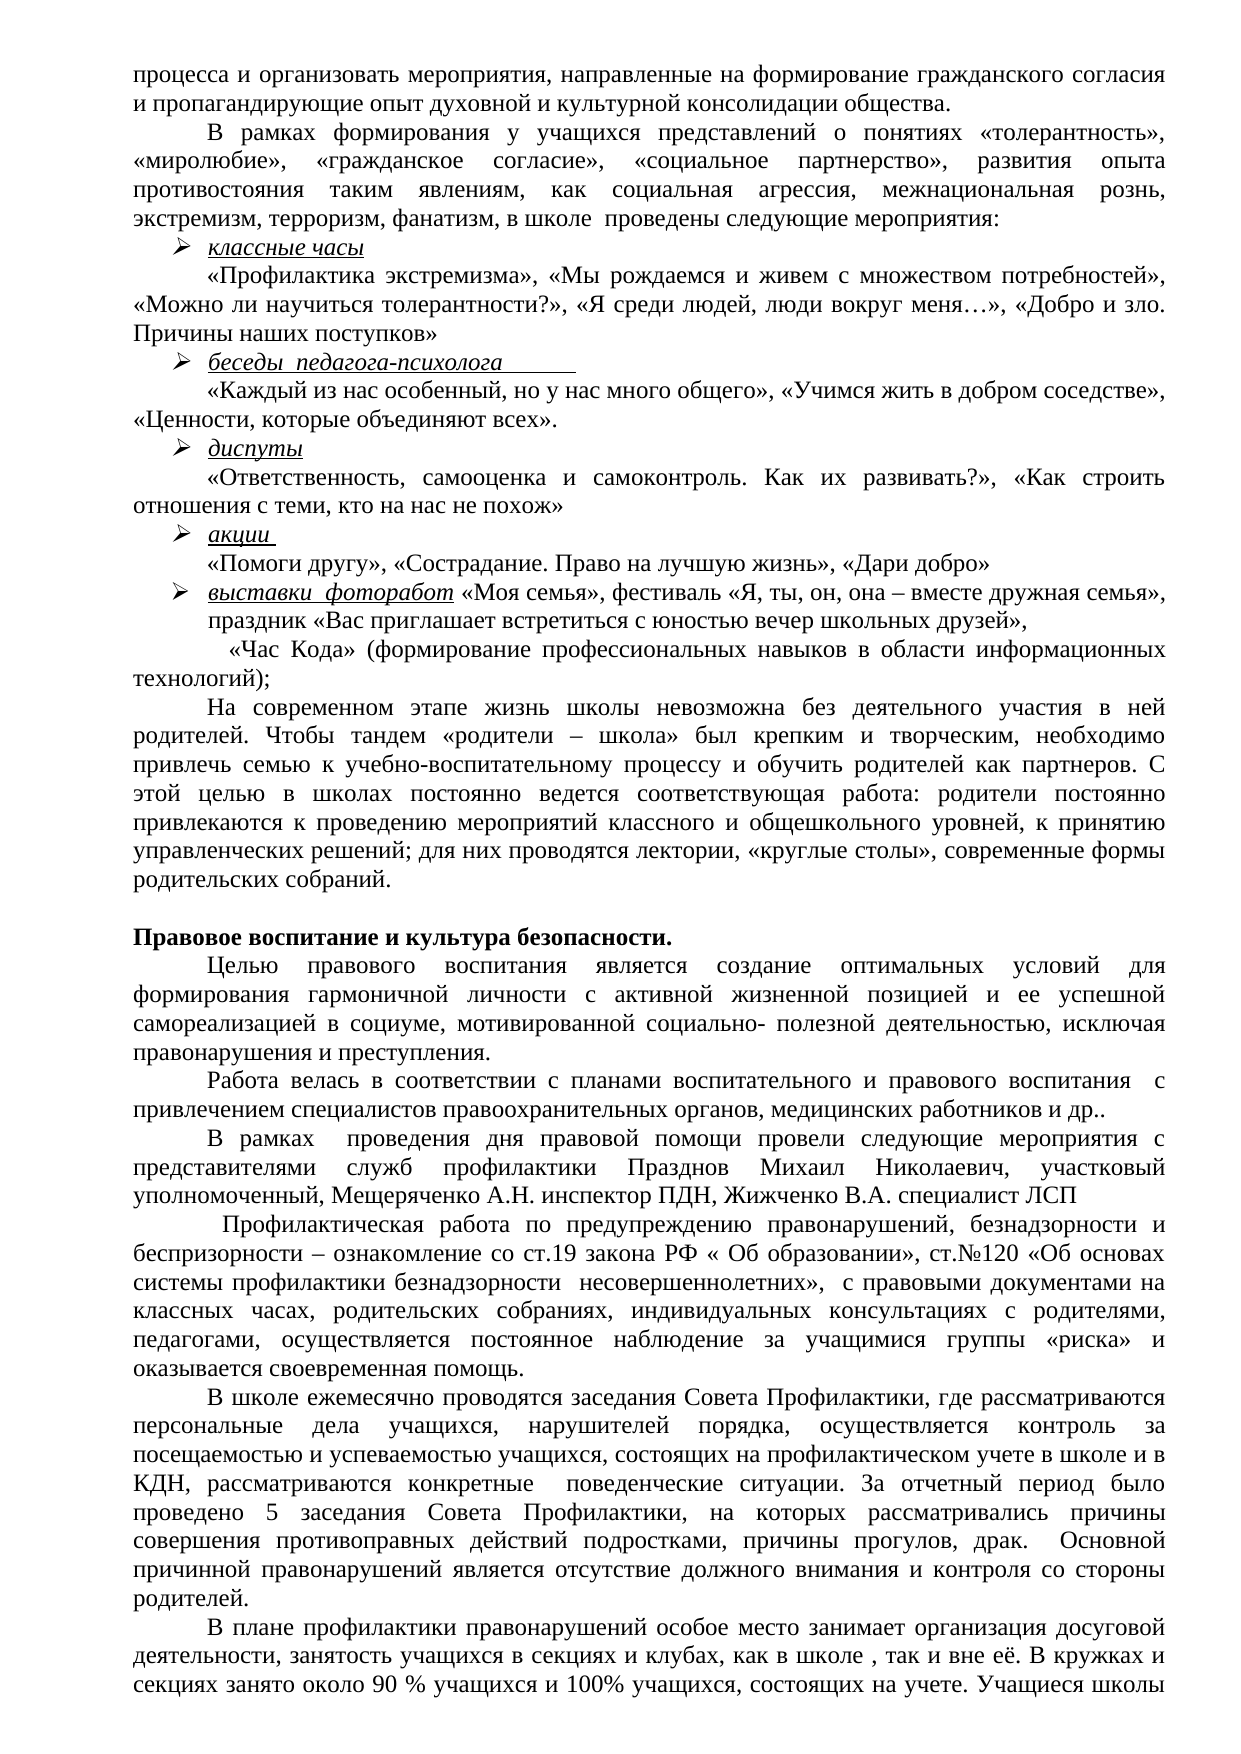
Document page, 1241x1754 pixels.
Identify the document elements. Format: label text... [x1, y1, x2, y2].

text «Каждый из нас особенный, но у нас много общего», «Учимся жить в добром соседстве», «Ценности, которые объединяют всех». [133, 375, 1167, 433]
text В рамках формирования у учащихся представлений о понятиях «толерантность», «миролюбие», «гражданское согласие», «социальное партнерство», развития опыта противостояния таким явлениям, как социальная агрессия, межнациональная рознь, экстремизм, терроризм, фанатизм, в школе проведены следующие мероприятия: [133, 117, 1167, 232]
text На современном этапе жизнь школы невозможна без деятельного участия в ней родителей. Чтобы тандем «родители – школа» был крепким и творческим, необходимо привлечь семью к учебно-воспитательному процессу и обучить родителей как партнеров. С этой целью в школах постоянно ведется соответствующая работа: родители постоянно привлекаются к проведению мероприятий классного и общешкольного уровней, к принятию управленческих решений; для них проводятся лектории, «круглые столы», современные формы родительских собраний. [133, 692, 1167, 893]
list диспуты [170, 433, 1167, 462]
text В рамках проведения дня правовой помощи провели следующие мероприятия с представителями служб профилактики Празднов Михаил Николаевич, участковый уполномоченный, Мещеряченко А.Н. инспектор ПДН, Жижченко В.А. специалист ЛСП [133, 1123, 1167, 1209]
text Работа велась в соответствии с планами воспитательного и правового воспитания с привлечением специалистов правоохранительных органов, медицинских работников и др.. [133, 1065, 1167, 1123]
text Правовое воспитание и культура безопасности. [133, 922, 1167, 950]
list выставки фоторабот «Моя семья», фестиваль «Я, ты, он, она – вместе дружная семья», праздник «Вас приглашает встретиться с юностью вечер школьных друзей», [170, 577, 1167, 634]
text Профилактическая работа по предупреждению правонарушений, безнадзорности и беспризорности – ознакомление со ст.19 закона РФ « Об образовании», ст.№120 «Об основах системы профилактики безнадзорности несовершеннолетних», с правовыми документами на классных часах, родительских собраниях, индивидуальных консультациях с родителями, педагогами, осуществляется постоянное наблюдение за учащимися группы «риска» и оказывается своевременная помощь. [133, 1209, 1167, 1382]
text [133, 1612, 1167, 1698]
list беседы педагога-психолога [170, 347, 1167, 375]
text «Ответственность, самооценка и самоконтроль. Как их развивать?», «Как строить отношения с теми, кто на нас не похож» [133, 462, 1167, 519]
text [133, 59, 1167, 117]
text «Профилактика экстремизма», «Мы рождаемся и живем с множеством потребностей», «Можно ли научиться толерантности?», «Я среди людей, люди вокруг меня…», «Добро и зло. Причины наших поступков» [133, 260, 1167, 347]
text В школе ежемесячно проводятся заседания Совета Профилактики, где рассматриваются персональные дела учащихся, нарушителей порядка, осуществляется контроль за посещаемостью и успеваемостью учащихся, состоящих на профилактическом учете в школе и в КДН, рассматриваются конкретные поведенческие ситуации. За отчетный период было проведено 5 заседания Совета Профилактики, на которых рассматривались причины совершения противоправных действий подростками, причины прогулов, драк. Основной причинной правонарушений является отсутствие должного внимания и контроля со стороны родителей. [133, 1382, 1167, 1612]
list акции [170, 519, 1167, 548]
text «Помоги другу», «Сострадание. Право на лучшую жизнь», «Дари добро» [133, 548, 1167, 577]
list классные часы [170, 232, 1167, 260]
text Целью правового воспитания является создание оптимальных условий для формирования гармоничной личности с активной жизненной позицией и ее успешной самореализацией в социуме, мотивированной социально- полезной деятельностью, исключая правонарушения и преступления. [133, 950, 1167, 1065]
text «Час Кода» (формирование профессиональных навыков в области информационных технологий); [133, 634, 1167, 692]
